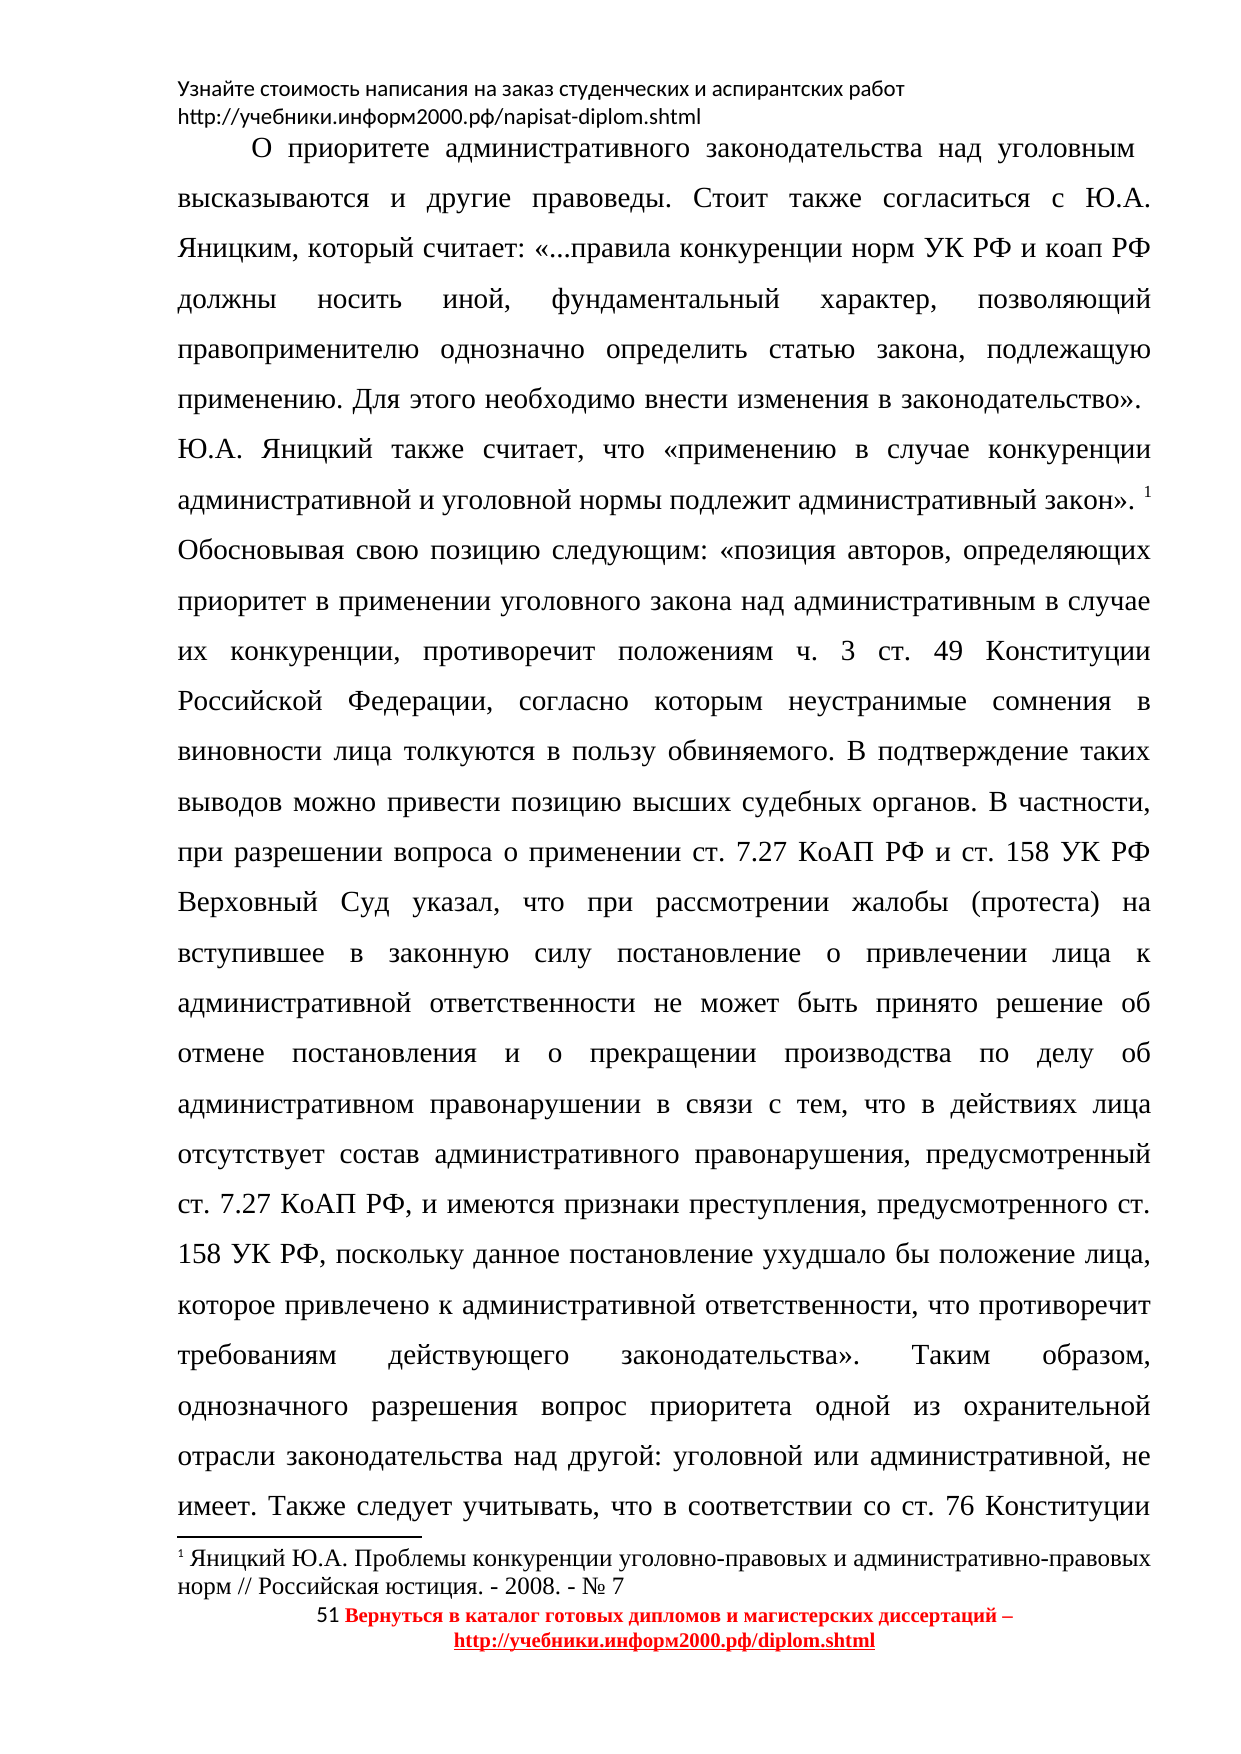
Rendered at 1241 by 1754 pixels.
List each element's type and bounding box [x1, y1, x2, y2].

text [177, 130, 1152, 1522]
